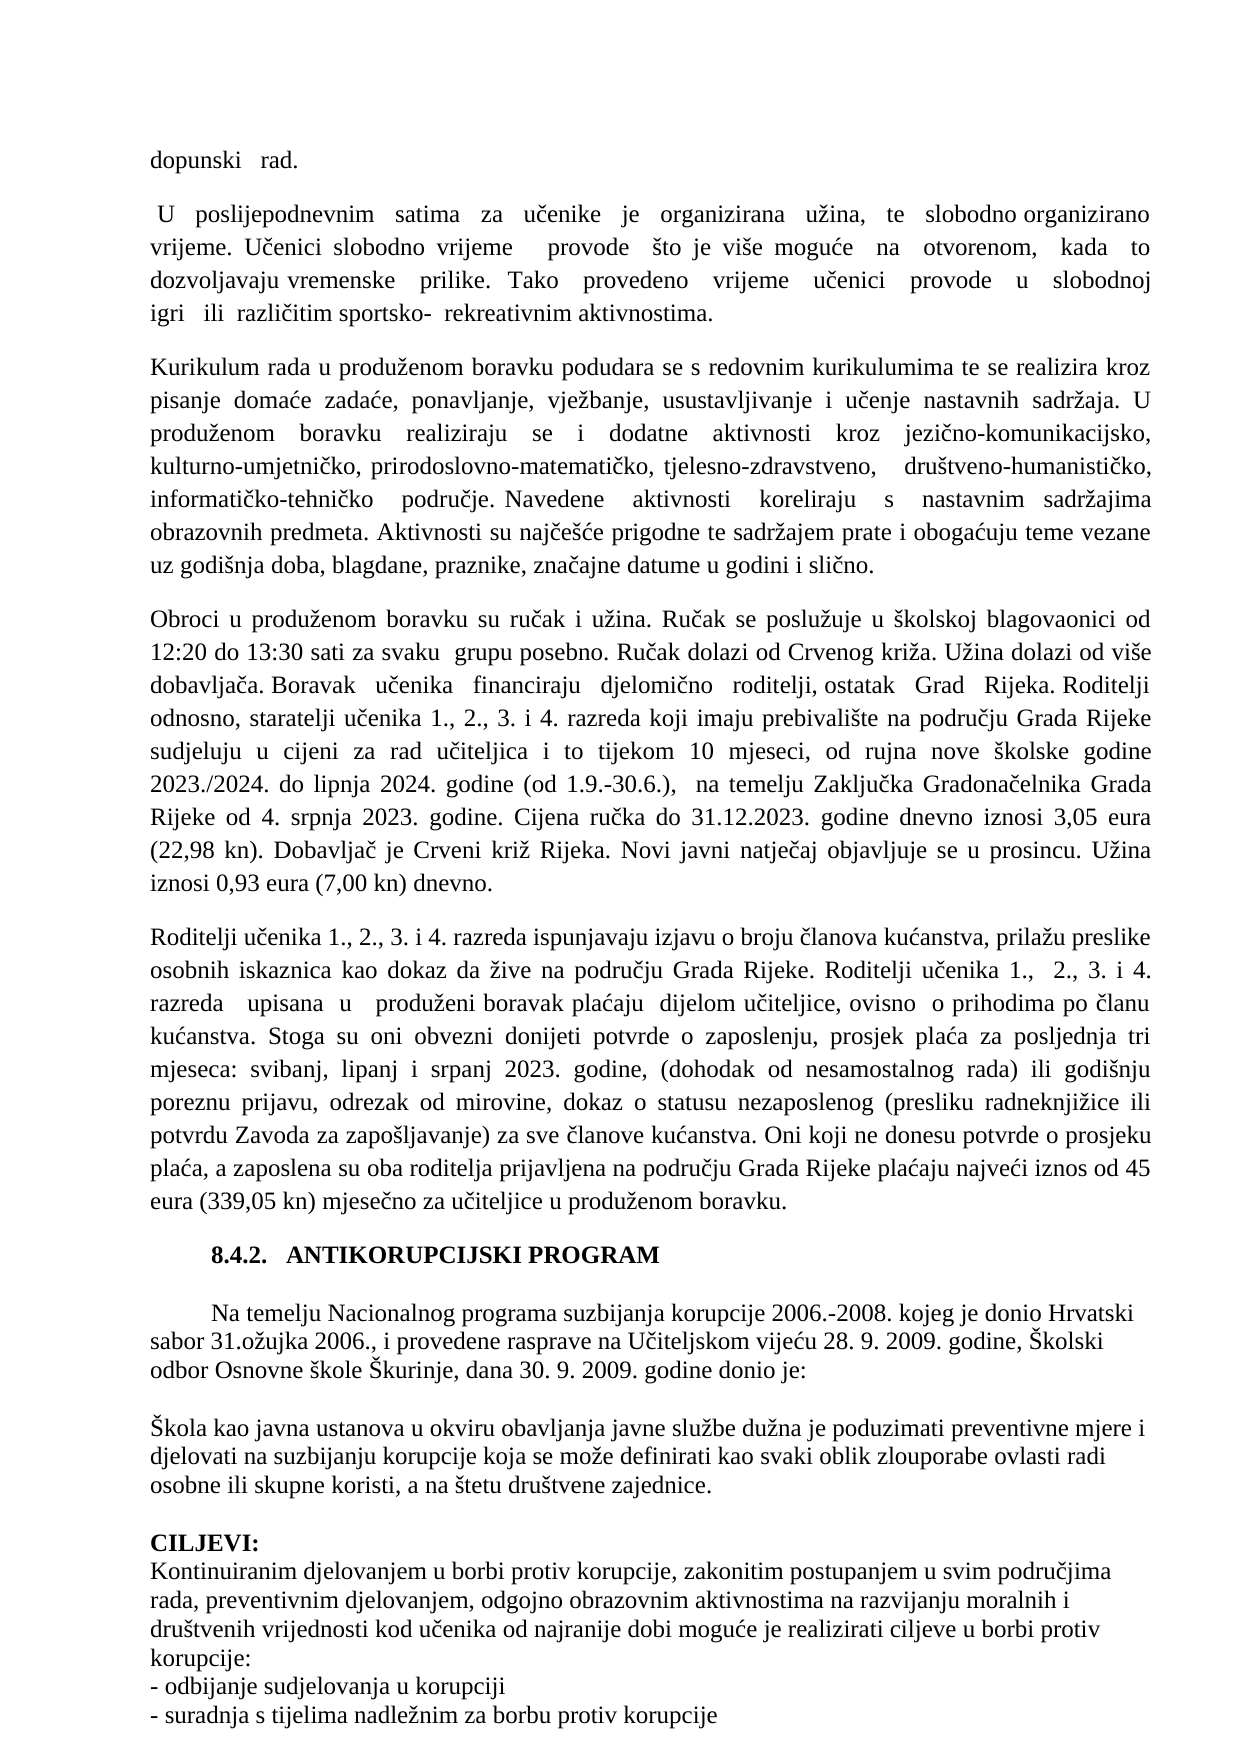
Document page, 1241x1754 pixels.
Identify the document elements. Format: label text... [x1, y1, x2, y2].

text - suradnja s tijelima nadležnim za borbu protiv korupcije [150, 1700, 1152, 1729]
text Obroci u produženom boravku su ručak i užina. Ručak se poslužuje u školskoj blagovaonici od 12:20 do 13:30 sati za svaku grupu posebno. Ručak dolazi od Crvenog križa. Užina dolazi od više dobavljača. Boravak učenika financiraju djelomično roditelji, ostatak Grad Rijeka. Roditelji odnosno, staratelji učenika 1., 2., 3. i 4. razreda koji imaju prebivalište na području Grada Rijeke sudjeluju u cijeni za rad učiteljica i to tijekom 10 mjeseci, od rujna nove školske godine 2023./2024. do lipnja 2024. godine (od 1.9.-30.6.), na temelju Zaključka Gradonačelnika Grada Rijeke od 4. srpnja 2023. godine. Cijena ručka do 31.12.2023. godine dnevno iznosi 3,05 eura (22,98 kn). Dobavljač je Crveni križ Rijeka. Novi javni natječaj objavljuje se u prosincu. Užina iznosi 0,93 eura (7,00 kn) dnevno. [150, 604, 1152, 897]
text U poslijepodnevnim satima za učenike je organizirana užina, te slobodno organizirano vrijeme. Učenici slobodno vrijeme provode što je više moguće na otvorenom, kada to dozvoljavaju vremenske prilike. Tako provedeno vrijeme učenici provode u slobodnoj igri ili različitim sportsko- rekreativnim aktivnostima. [150, 199, 1152, 327]
text CILJEVI: [150, 1528, 1152, 1556]
text Na temelju Nacionalnog programa suzbijanja korupcije 2006.-2008. kojeg je donio Hrvatski sabor 31.ožujka 2006., i provedene rasprave na Učiteljskom vijeću 28. 9. 2009. godine, Školski odbor Osnovne škole Škurinje, dana 30. 9. 2009. godine donio je: [150, 1298, 1152, 1384]
text Škola kao javna ustanova u okviru obavljanja javne službe dužna je poduzimati preventivne mjere i djelovati na suzbijanju korupcije koja se može definirati kao svaki oblik zlouporabe ovlasti radi osobne ili skupne koristi, a na štetu društvene zajednice. [150, 1413, 1152, 1499]
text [150, 145, 1152, 174]
text Roditelji učenika 1., 2., 3. i 4. razreda ispunjavaju izjavu o broju članova kućanstva, prilažu preslike osobnih iskaznica kao dokaz da žive na području Grada Rijeke. Roditelji učenika 1., 2., 3. i 4. razreda upisana u produženi boravak plaćaju dijelom učiteljice, ovisno o prihodima po članu kućanstva. Stoga su oni obvezni donijeti potvrde o zaposlenju, prosjek plaća za posljednja tri mjeseca: svibanj, lipanj i srpanj 2023. godine, (dohodak od nesamostalnog rada) ili godišnju poreznu prijavu, odrezak od mirovine, dokaz o statusu nezaposlenog (presliku radneknjižice ili potvrdu Zavoda za zapošljavanje) za sve članove kućanstva. Oni koji ne donesu potvrde o prosjeku plaća, a zaposlena su oba roditelja prijavljena na području Grada Rijeke plaćaju najveći iznos od 45 eura (339,05 kn) mjesečno za učiteljice u produženom boravku. [150, 922, 1152, 1215]
text - odbijanje sudjelovanja u korupciji [150, 1671, 1152, 1700]
list ANTIKORUPCIJSKI PROGRAM [211, 1240, 1155, 1269]
text Kurikulum rada u produženom boravku podudara se s redovnim kurikulumima te se realizira kroz pisanje domaće zadaće, ponavljanje, vježbanje, usustavljivanje i učenje nastavnih sadržaja. U produženom boravku realiziraju se i dodatne aktivnosti kroz jezično-komunikacijsko, kulturno-umjetničko, prirodoslovno-matematičko, tjelesno-zdravstveno, društveno-humanističko, informatičko-tehničko područje. Navedene aktivnosti koreliraju s nastavnim sadržajima obrazovnih predmeta. Aktivnosti su najčešće prigodne te sadržajem prate i obogaćuju teme vezane uz godišnja doba, blagdane, praznike, značajne datume u godini i slično. [150, 352, 1152, 579]
text Kontinuiranim djelovanjem u borbi protiv korupcije, zakonitim postupanjem u svim područjima rada, preventivnim djelovanjem, odgojno obrazovnim aktivnostima na razvijanju moralnih i društvenih vrijednosti kod učenika od najranije dobi moguće je realizirati ciljeve u borbi protiv korupcije: [150, 1556, 1152, 1671]
